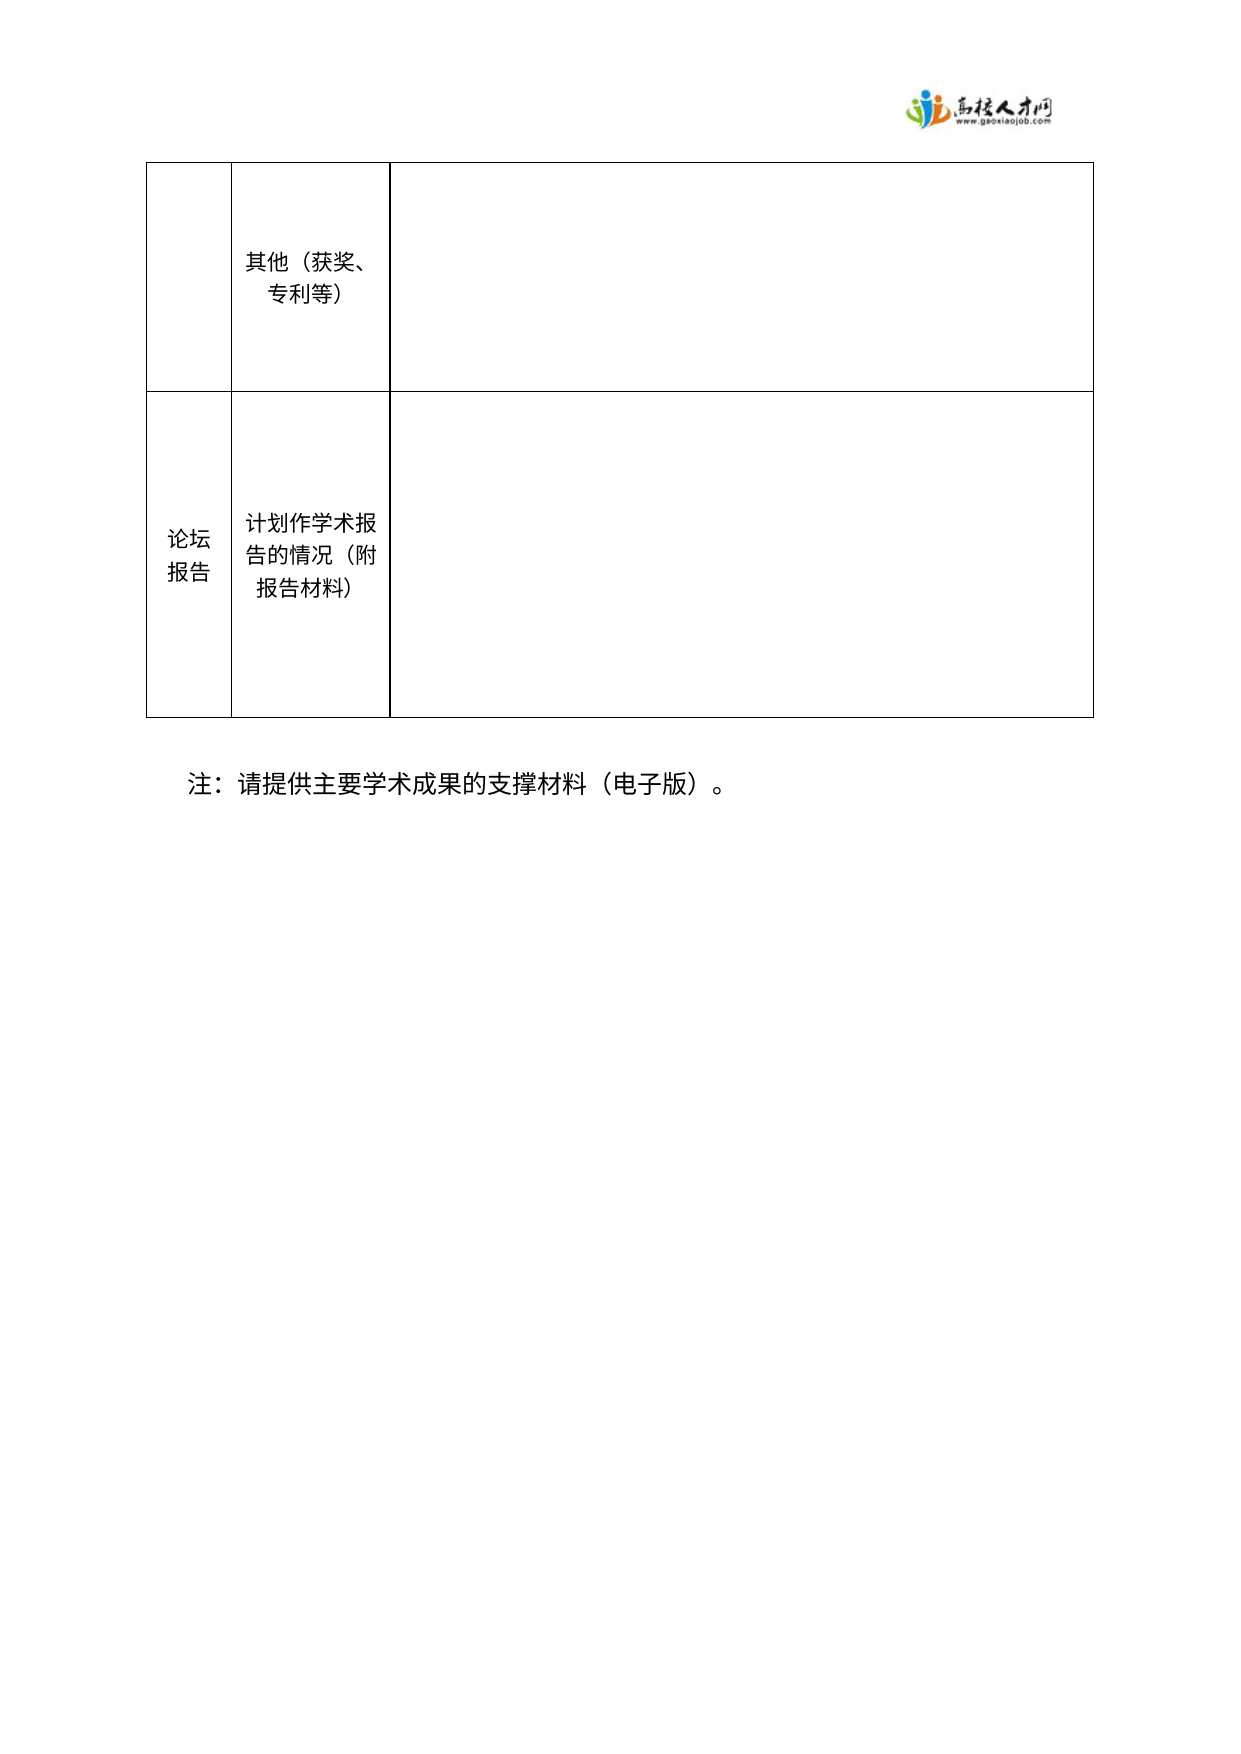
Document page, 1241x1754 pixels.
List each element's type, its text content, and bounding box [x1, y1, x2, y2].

table_cell 论坛报告 [147, 392, 231, 717]
picture [905, 88, 1053, 133]
text 注：请提供主要学术成果的支撑材料（电子版）。 [187, 750, 1053, 815]
table_cell 其他（获奖、专利等） [232, 163, 389, 391]
table_cell [391, 392, 1093, 717]
table_cell [391, 163, 1093, 391]
table_cell 计划作学术报告的情况（附报告材料） [232, 392, 389, 717]
